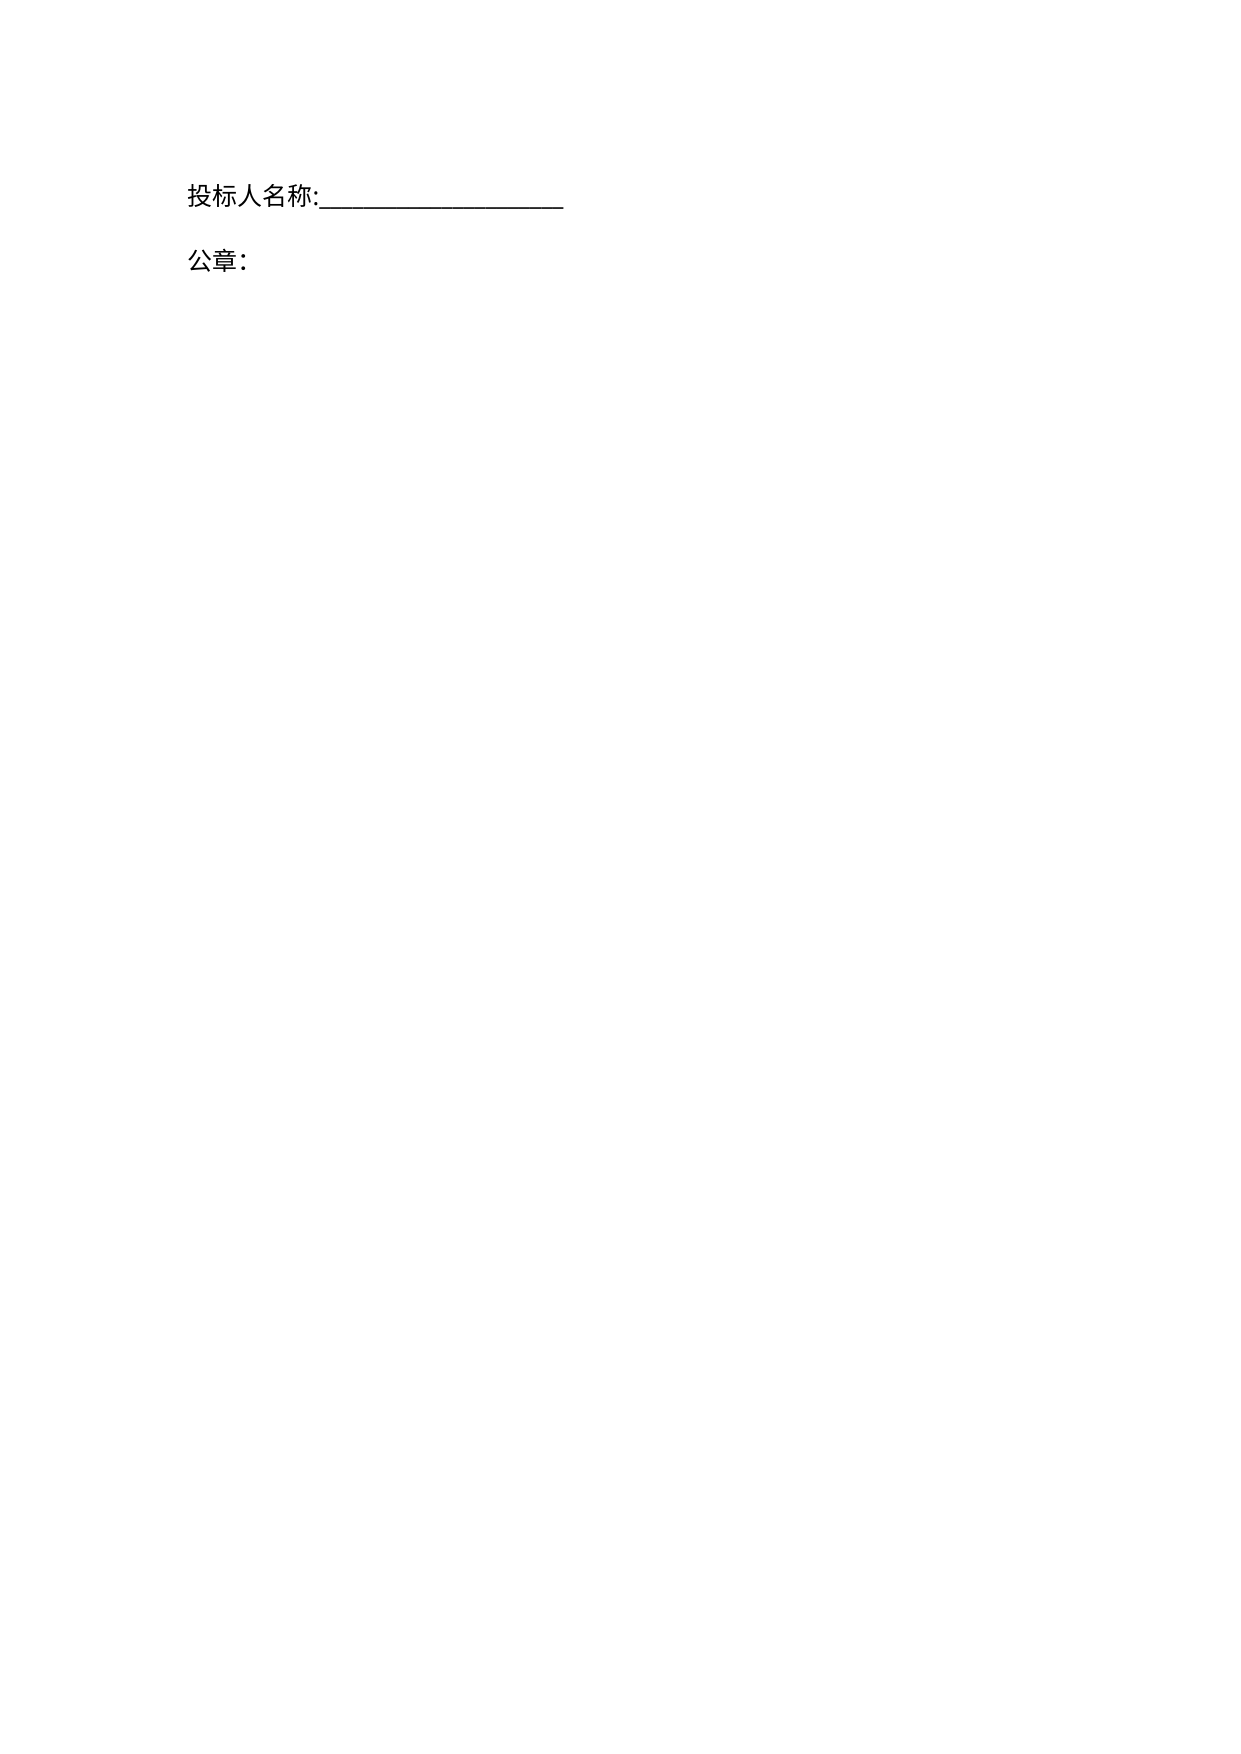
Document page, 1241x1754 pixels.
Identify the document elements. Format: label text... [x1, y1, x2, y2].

text 公章： [187, 227, 1053, 292]
text 投标人名称:______________________ [187, 162, 1053, 227]
